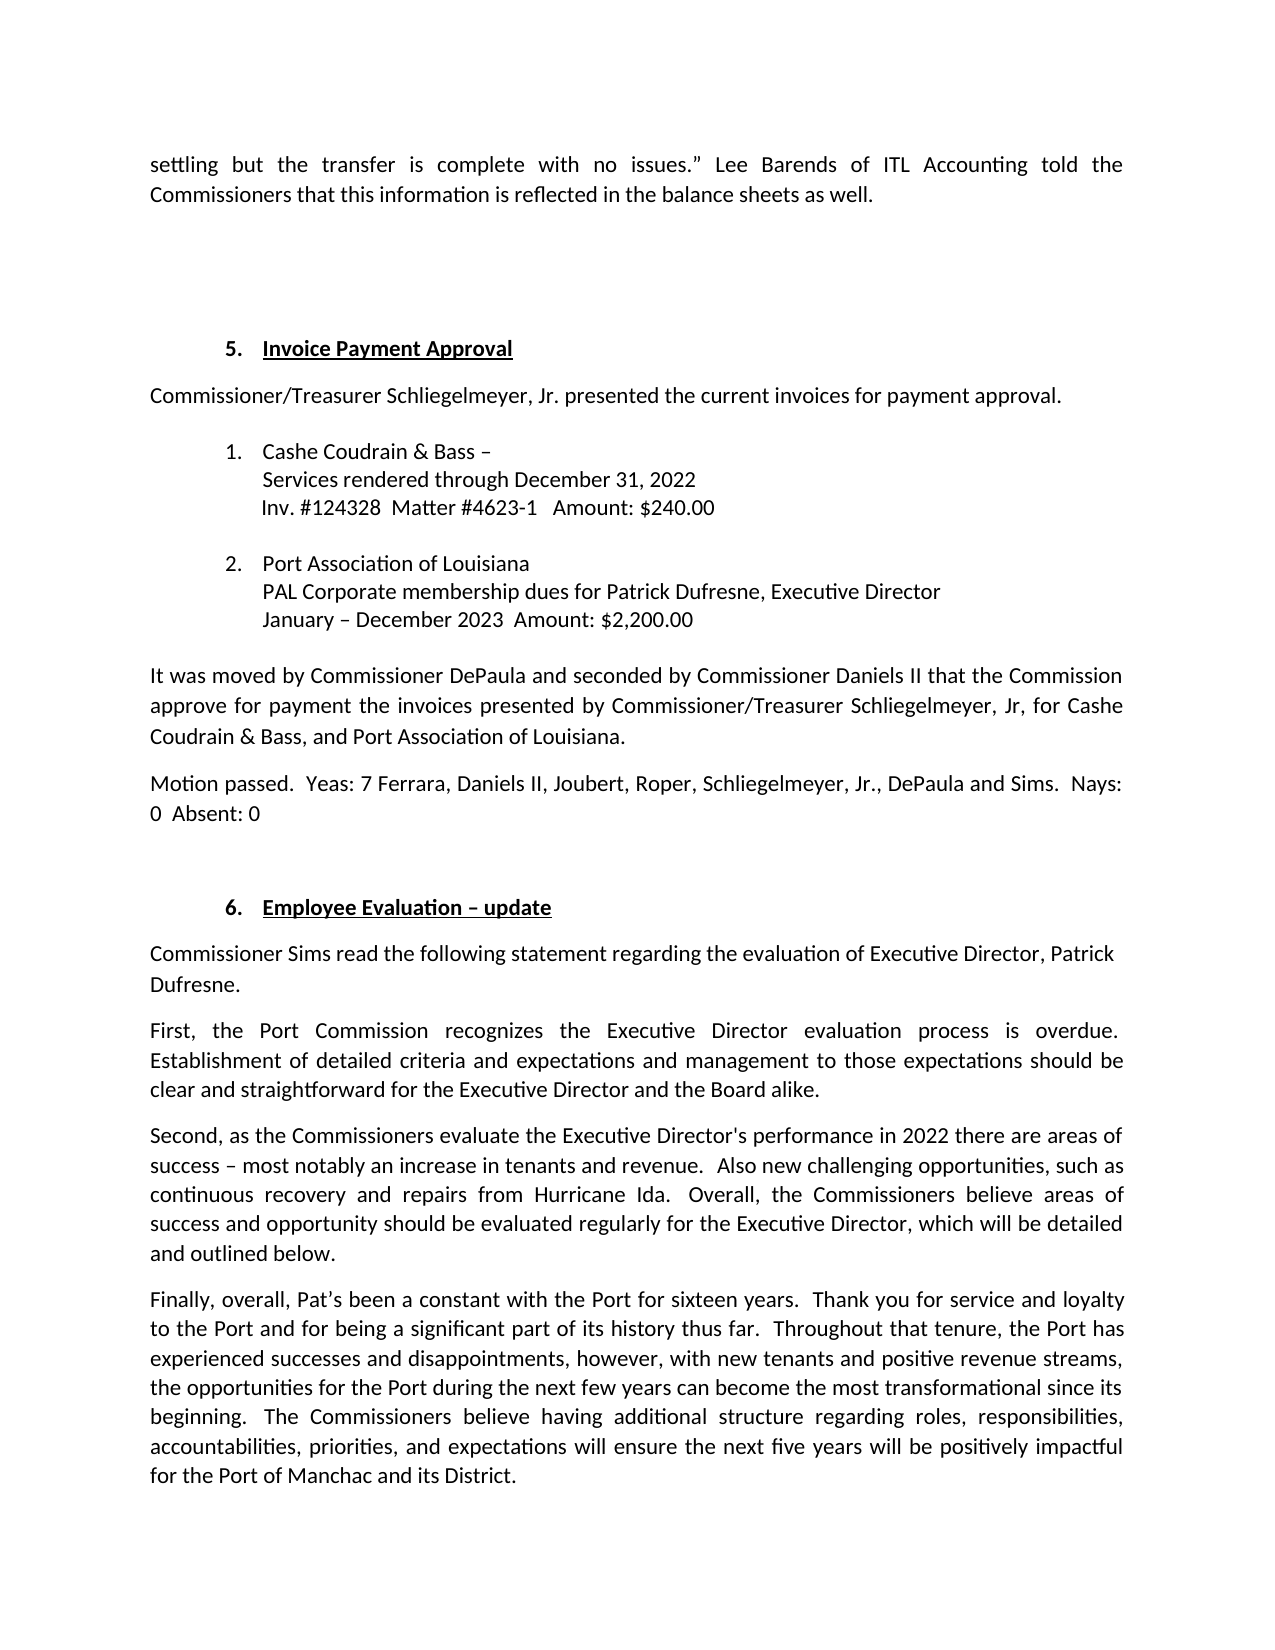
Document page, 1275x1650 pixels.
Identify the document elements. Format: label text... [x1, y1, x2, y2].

text Inv. #124328 Matter #4623-1 Amount: $240.00 [150, 493, 1125, 521]
text PAL Corporate membership dues for Patrick Dufresne, Executive Director [262, 577, 1125, 605]
text Commissioner/Treasurer Schliegelmeyer, Jr. presented the current invoices for payment approval. [150, 381, 1125, 409]
list Port Association of Louisiana [225, 549, 1125, 577]
text Finally, overall, Pat’s been a constant with the Port for sixteen years. Thank you for service and loyalty to the Port and for being a significant part of its history thus far. Throughout that tenure, the Port has experienced successes and disappointments, however, with new tenants and positive revenue streams, the opportunities for the Port during the next few years can become the most transformational since its beginning. The Commissioners believe having additional structure regarding roles, responsibilities, accountabilities, priorities, and expectations will ensure the next five years will be positively impactful for the Port of Manchac and its District. [150, 1285, 1125, 1489]
text Second, as the Commissioners evaluate the Executive Director's performance in 2022 there are areas of success – most notably an increase in tenants and revenue. Also new challenging opportunities, such as continuous recovery and repairs from Hurricane Ida. Overall, the Commissioners believe areas of success and opportunity should be evaluated regularly for the Executive Director, which will be detailed and outlined below. [150, 1121, 1125, 1267]
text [150, 150, 1125, 208]
list Cashe Coudrain & Bass – [225, 437, 1125, 465]
list Employee Evaluation – update [225, 893, 1125, 921]
list Invoice Payment Approval [225, 334, 1125, 362]
text Services rendered through December 31, 2022 [262, 465, 1125, 493]
text It was moved by Commissioner DePaula and seconded by Commissioner Daniels II that the Commission approve for payment the invoices presented by Commissioner/Treasurer Schliegelmeyer, Jr, for Cashe Coudrain & Bass, and Port Association of Louisiana. [150, 661, 1125, 750]
text Commissioner Sims read the following statement regarding the evaluation of Executive Director, Patrick Dufresne. [150, 939, 1125, 998]
text Motion passed. Yeas: 7 Ferrara, Daniels II, Joubert, Roper, Schliegelmeyer, Jr., DePaula and Sims. Nays: 0 Absent: 0 [150, 769, 1125, 827]
text First, the Port Commission recognizes the Executive Director evaluation process is overdue. Establishment of detailed criteria and expectations and management to those expectations should be clear and straightforward for the Executive Director and the Board alike. [150, 1017, 1125, 1103]
text January – December 2023 Amount: $2,200.00 [262, 605, 1125, 633]
